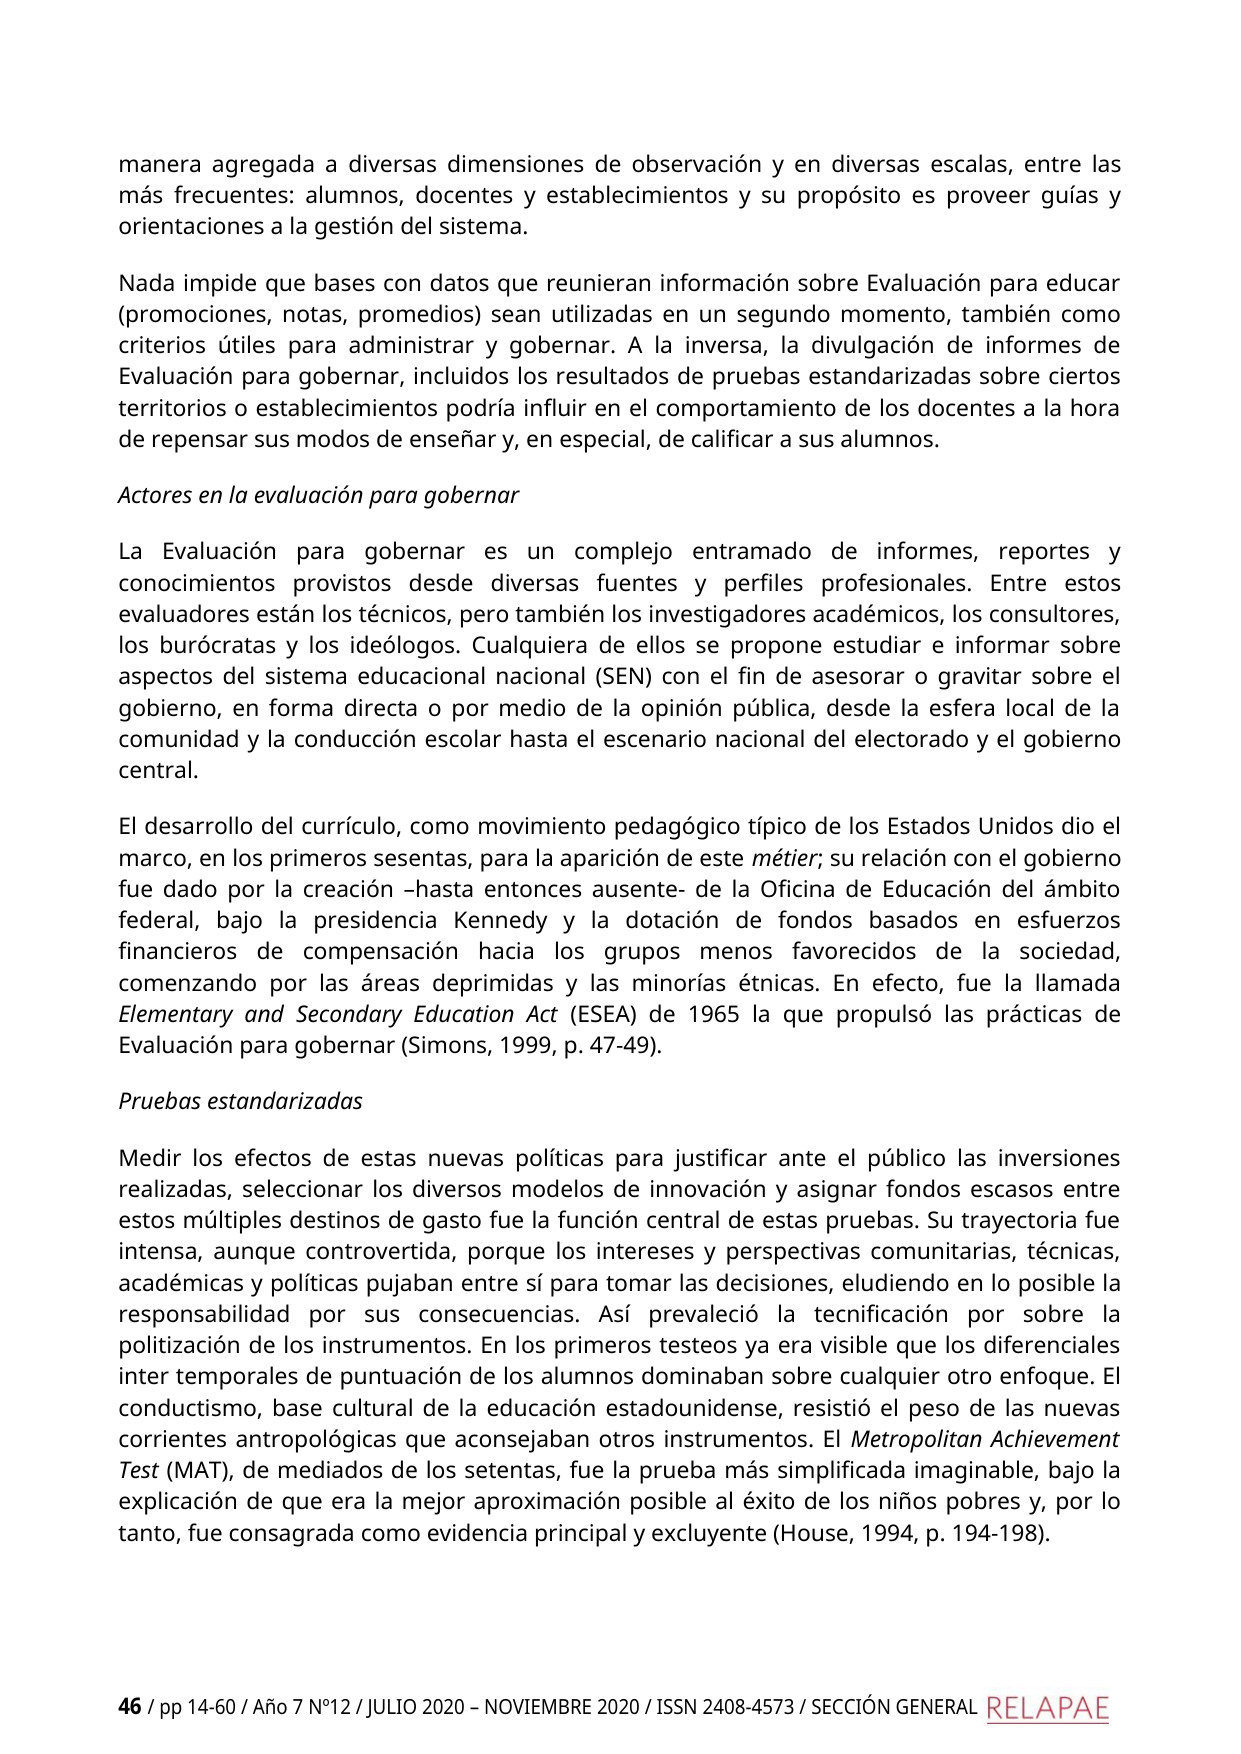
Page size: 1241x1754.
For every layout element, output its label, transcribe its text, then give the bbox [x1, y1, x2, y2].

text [118, 148, 1122, 241]
subtitle Actores en la evaluación para gobernar [118, 479, 1122, 510]
subtitle Pruebas estandarizadas [118, 1085, 1122, 1116]
text El desarrollo del currículo, como movimiento pedagógico típico de los Estados Unidos dio el marco, en los primeros sesentas, para la aparición de este métier; su relación con el gobierno fue dado por la creación –hasta entonces ausente- de la Oficina de Educación del ámbito federal, bajo la presidencia Kennedy y la dotación de fondos basados en esfuerzos financieros de compensación hacia los grupos menos favorecidos de la sociedad, comenzando por las áreas deprimidas y las minorías étnicas. En efecto, fue la llamada Elementary and Secondary Education Act (ESEA) de 1965 la que propulsó las prácticas de Evaluación para gobernar (Simons, 1999, p. 47-49). [118, 810, 1122, 1060]
picture [981, 1687, 1109, 1725]
text Nada impide que bases con datos que reunieran información sobre Evaluación para educar (promociones, notas, promedios) sean utilizadas en un segundo momento, también como criterios útiles para administrar y gobernar. A la inversa, la divulgación de informes de Evaluación para gobernar, incluidos los resultados de pruebas estandarizadas sobre ciertos territorios o establecimientos podría influir en el comportamiento de los docentes a la hora de repensar sus modos de enseñar y, en especial, de calificar a sus alumnos. [118, 266, 1122, 454]
text Medir los efectos de estas nuevas políticas para justificar ante el público las inversiones realizadas, seleccionar los diversos modelos de innovación y asignar fondos escasos entre estos múltiples destinos de gasto fue la función central de estas pruebas. Su trayectoria fue intensa, aunque controvertida, porque los intereses y perspectivas comunitarias, técnicas, académicas y políticas pujaban entre sí para tomar las decisiones, eludiendo en lo posible la responsabilidad por sus consecuencias. Así prevaleció la tecnificación por sobre la politización de los instrumentos. En los primeros testeos ya era visible que los diferenciales inter temporales de puntuación de los alumnos dominaban sobre cualquier otro enfoque. El conductismo, base cultural de la educación estadounidense, resistió el peso de las nuevas corrientes antropológicas que aconsejaban otros instrumentos. El Metropolitan Achievement Test (MAT), de mediados de los setentas, fue la prueba más simplificada imaginable, bajo la explicación de que era la mejor aproximación posible al éxito de los niños pobres y, por lo tanto, fue consagrada como evidencia principal y excluyente (House, 1994, p. 194-198). [118, 1141, 1122, 1548]
text La Evaluación para gobernar es un complejo entramado de informes, reportes y conocimientos provistos desde diversas fuentes y perfiles profesionales. Entre estos evaluadores están los técnicos, pero también los investigadores académicos, los consultores, los burócratas y los ideólogos. Cualquiera de ellos se propone estudiar e informar sobre aspectos del sistema educacional nacional (SEN) con el fin de asesorar o gravitar sobre el gobierno, en forma directa o por medio de la opinión pública, desde la esfera local de la comunidad y la conducción escolar hasta el escenario nacional del electorado y el gobierno central. [118, 535, 1122, 785]
